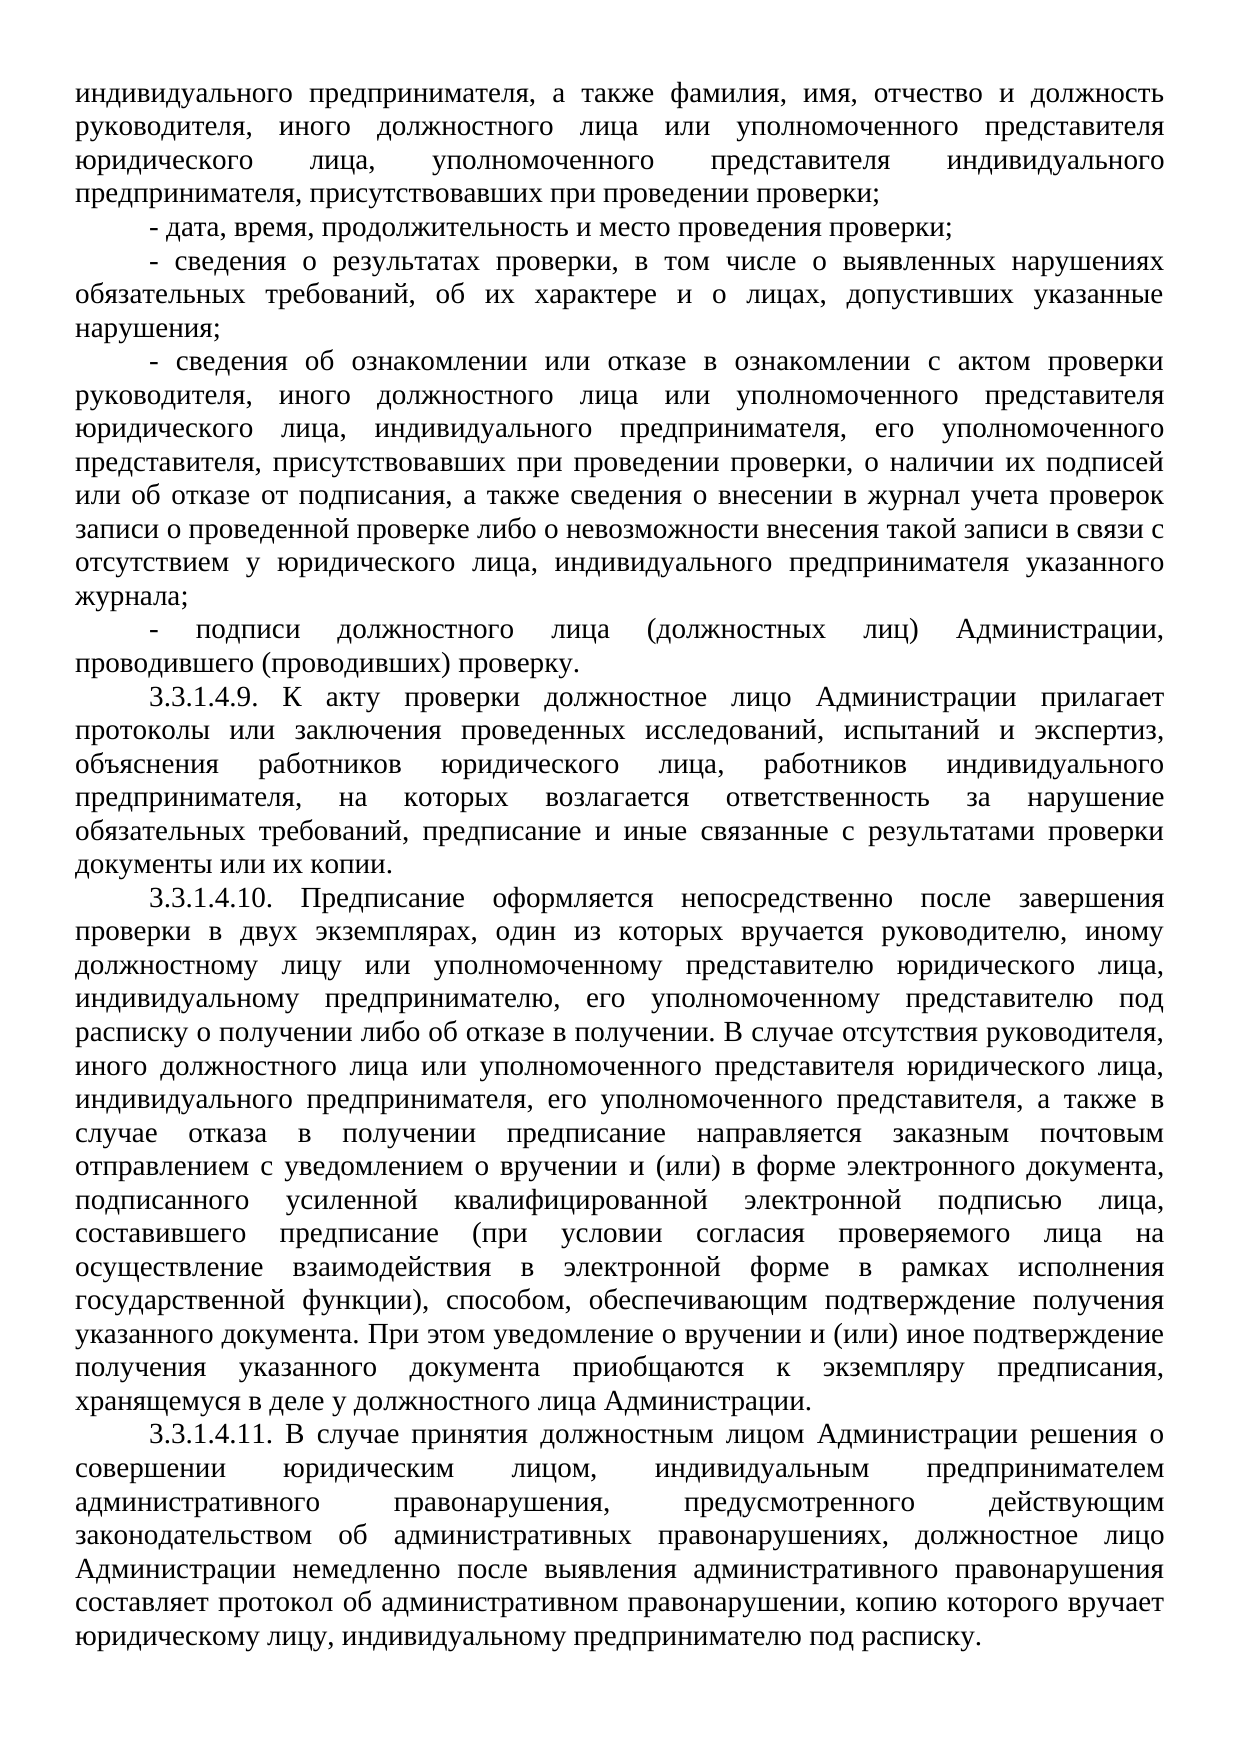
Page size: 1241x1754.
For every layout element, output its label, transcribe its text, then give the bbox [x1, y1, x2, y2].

text 3.3.1.4.10. Предписание оформляется непосредственно после завершения проверки в двух экземплярах, один из которых вручается руководителю, иному должностному лицу или уполномоченному представителю юридического лица, индивидуальному предпринимателю, его уполномоченному представителю под расписку о получении либо об отказе в получении. В случае отсутствия руководителя, иного должностного лица или уполномоченного представителя юридического лица, индивидуального предпринимателя, его уполномоченного представителя, а также в случае отказа в получении предписание направляется заказным почтовым отправлением с уведомлением о вручении и (или) в форме электронного документа, подписанного усиленной квалифицированной электронной подписью лица, составившего предписание (при условии согласия проверяемого лица на осуществление взаимодействия в электронной форме в рамках исполнения государственной функции), способом, обеспечивающим подтверждение получения указанного документа. При этом уведомление о вручении и (или) иное подтверждение получения указанного документа приобщаются к экземпляру предписания, хранящемуся в деле у должностного лица Администрации. [75, 880, 1165, 1417]
text - сведения об ознакомлении или отказе в ознакомлении с актом проверки руководителя, иного должностного лица или уполномоченного представителя юридического лица, индивидуального предпринимателя, его уполномоченного представителя, присутствовавших при проведении проверки, о наличии их подписей или об отказе от подписания, а также сведения о внесении в журнал учета проверок записи о проведенной проверке либо о невозможности внесения такой записи в связи с отсутствием у юридического лица, индивидуального предпринимателя указанного журнала; [75, 343, 1165, 612]
text - подписи должностного лица (должностных лиц) Администрации, проводившего (проводивших) проверку. [75, 612, 1165, 679]
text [75, 75, 1165, 209]
text - дата, время, продолжительность и место проведения проверки; [75, 209, 1165, 243]
text - сведения о результатах проверки, в том числе о выявленных нарушениях обязательных требований, об их характере и о лицах, допустивших указанные нарушения; [75, 243, 1165, 343]
text 3.3.1.4.11. В случае принятия должностным лицом Администрации решения о совершении юридическим лицом, индивидуальным предпринимателем административного правонарушения, предусмотренного действующим законодательством об административных правонарушениях, должностное лицо Администрации немедленно после выявления административного правонарушения составляет протокол об административном правонарушении, копию которого вручает юридическому лицу, индивидуальному предпринимателю под расписку. [75, 1417, 1165, 1651]
text 3.3.1.4.9. К акту проверки должностное лицо Администрации прилагает протоколы или заключения проведенных исследований, испытаний и экспертиз, объяснения работников юридического лица, работников индивидуального предпринимателя, на которых возлагается ответственность за нарушение обязательных требований, предписание и иные связанные с результатами проверки документы или их копии. [75, 679, 1165, 880]
